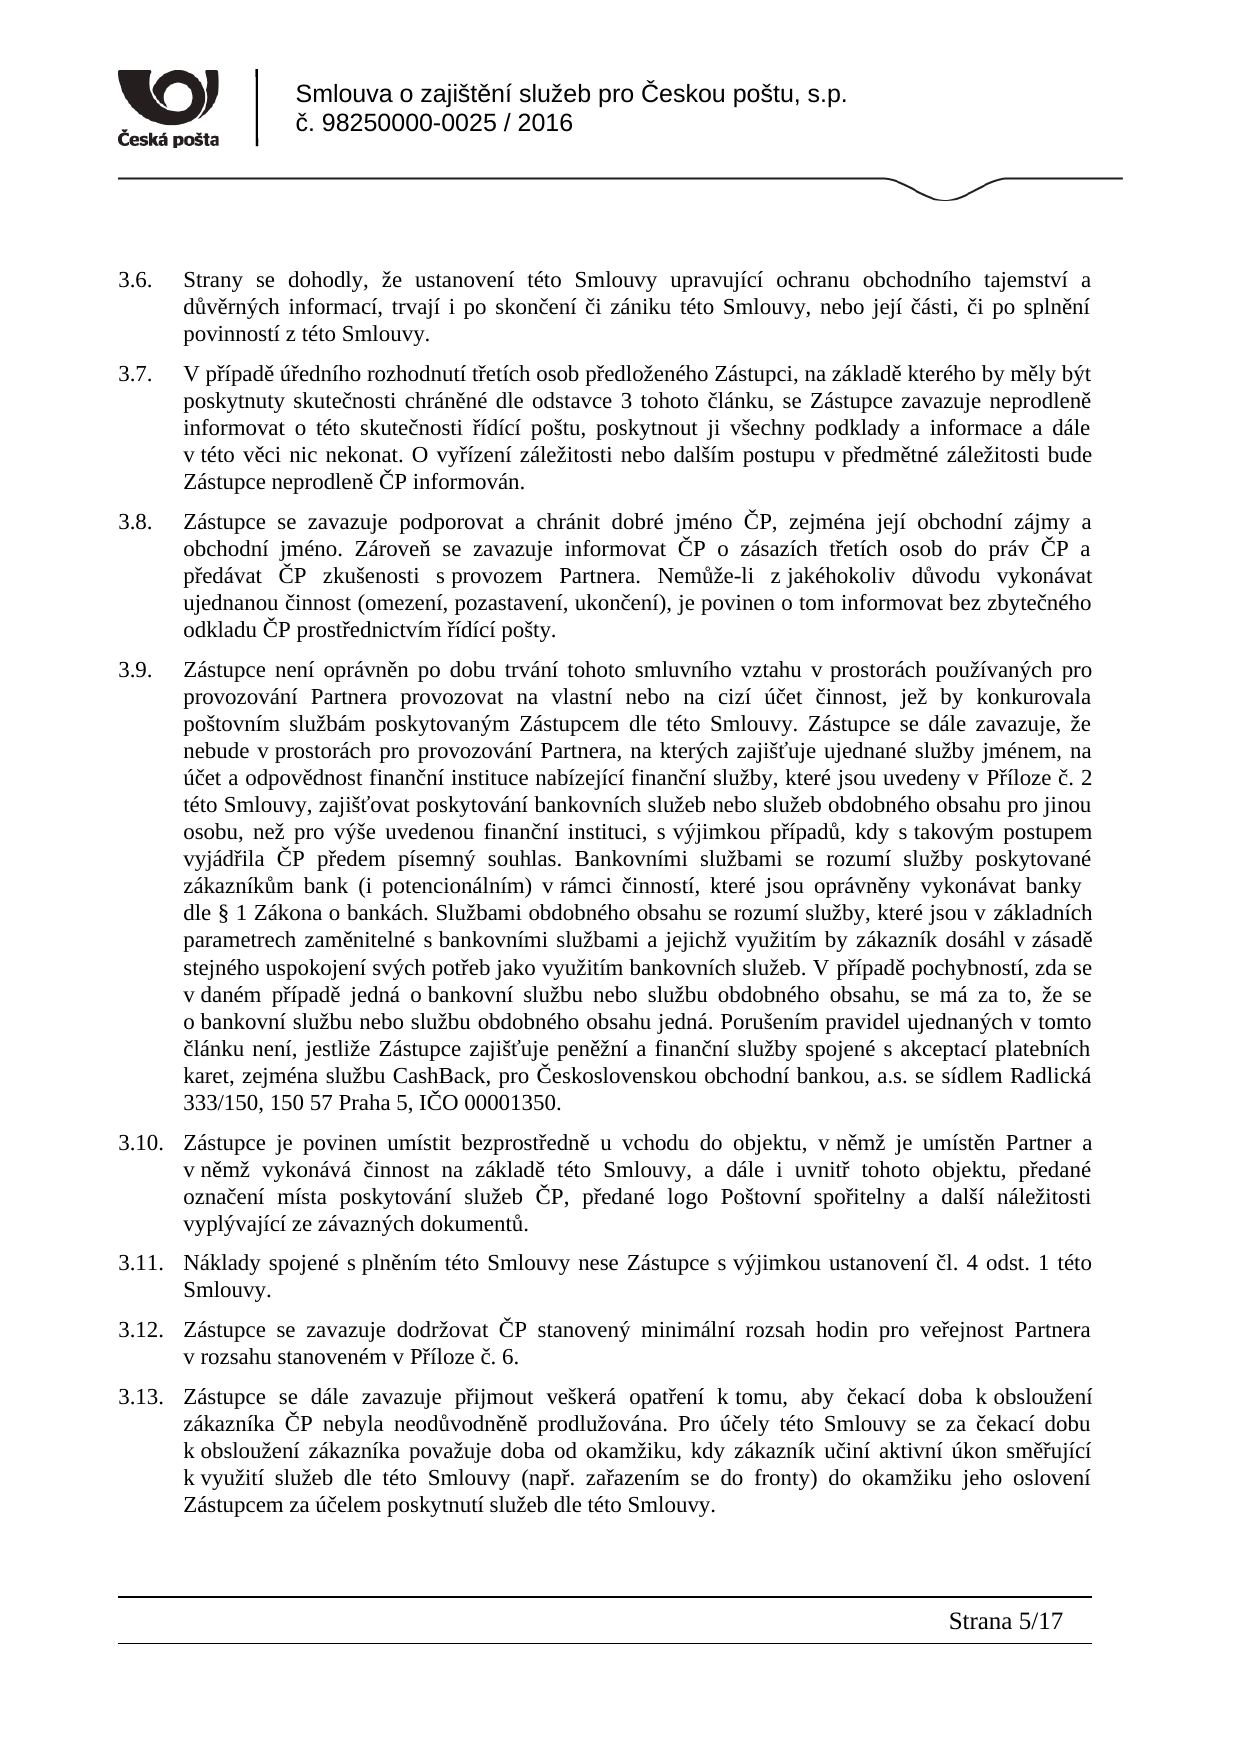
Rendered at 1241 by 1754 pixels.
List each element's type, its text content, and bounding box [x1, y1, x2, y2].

list Zástupce se zavazuje dodržovat ČP stanovený minimální rozsah hodin pro veřejnost Partnera v rozsahu stanoveném v Příloze č. 6. [118, 1316, 1092, 1370]
picture [118, 177, 1123, 201]
list Zástupce není oprávněn po dobu trvání tohoto smluvního vztahu v prostorách používaných pro provozování Partnera provozovat na vlastní nebo na cizí účet činnost, jež by konkurovala poštovním službám poskytovaným Zástupcem dle této Smlouvy. Zástupce se dále zavazuje, že nebude v prostorách pro provozování Partnera, na kterých zajišťuje ujednané služby jménem, na účet a odpovědnost finanční instituce nabízející finanční služby, které jsou uvedeny v Příloze č. 2 této Smlouvy, zajišťovat poskytování bankovních služeb nebo služeb obdobného obsahu pro jinou osobu, než pro výše uvedenou finanční instituci, s výjimkou případů, kdy s takovým postupem vyjádřila ČP předem písemný souhlas. Bankovními službami se rozumí služby poskytované zákazníkům bank (i potencionálním) v rámci činností, které jsou oprávněny vykonávat banky dle § 1 Zákona o bankách. Službami obdobného obsahu se rozumí služby, které jsou v základních parametrech zaměnitelné s bankovními službami a jejichž využitím by zákazník dosáhl v zásadě stejného uspokojení svých potřeb jako využitím bankovních služeb. V případě pochybností, zda se v daném případě jedná o bankovní službu nebo službu obdobného obsahu, se má za to, že se o bankovní službu nebo službu obdobného obsahu jedná. Porušením pravidel ujednaných v tomto článku není, jestliže Zástupce zajišťuje peněžní a finanční služby spojené s akceptací platebních karet, zejména službu CashBack, pro Československou obchodní bankou, a.s. se sídlem Radlická 333/150, 150 57 Praha 5, IČO 00001350. [118, 655, 1092, 1116]
list Strany se dohodly, že ustanovení této Smlouvy upravující ochranu obchodního tajemství a důvěrných informací, trvají i po skončení či zániku této Smlouvy, nebo její části, či po splnění povinností z této Smlouvy. [118, 266, 1092, 347]
picture [118, 70, 219, 148]
list Zástupce se dále zavazuje přijmout veškerá opatření k tomu, aby čekací doba k obsloužení zákazníka ČP nebyla neodůvodněně prodlužována. Pro účely této Smlouvy se za čekací dobu k obsloužení zákazníka považuje doba od okamžiku, kdy zákazník učiní aktivní úkon směřující k využití služeb dle této Smlouvy (např. zařazením se do fronty) do okamžiku jeho oslovení Zástupcem za účelem poskytnutí služeb dle této Smlouvy. [118, 1382, 1092, 1518]
list Zástupce je povinen umístit bezprostředně u vchodu do objektu, v němž je umístěn Partner a v němž vykonává činnost na základě této Smlouvy, a dále i uvnitř tohoto objektu, předané označení místa poskytování služeb ČP, předané logo Poštovní spořitelny a další náležitosti vyplývající ze závazných dokumentů. [118, 1128, 1092, 1237]
list V případě úředního rozhodnutí třetích osob předloženého Zástupci, na základě kterého by měly být poskytnuty skutečnosti chráněné dle odstavce 3 tohoto článku, se Zástupce zavazuje neprodleně informovat o této skutečnosti řídící poštu, poskytnout ji všechny podklady a informace a dále v této věci nic nekonat. O vyřízení záležitosti nebo dalším postupu v předmětné záležitosti bude Zástupce neprodleně ČP informován. [118, 359, 1092, 495]
list Náklady spojené s plněním této Smlouvy nese Zástupce s výjimkou ustanovení čl. 4 odst. 1 této Smlouvy. [118, 1249, 1092, 1303]
list Zástupce se zavazuje podporovat a chránit dobré jméno ČP, zejména její obchodní zájmy a obchodní jméno. Zároveň se zavazuje informovat ČP o zásazích třetích osob do práv ČP a předávat ČP zkušenosti s provozem Partnera. Nemůže-li z jakéhokoliv důvodu vykonávat ujednanou činnost (omezení, pozastavení, ukončení), je povinen o tom informovat bez zbytečného odkladu ČP prostřednictvím řídící pošty. [118, 507, 1092, 643]
